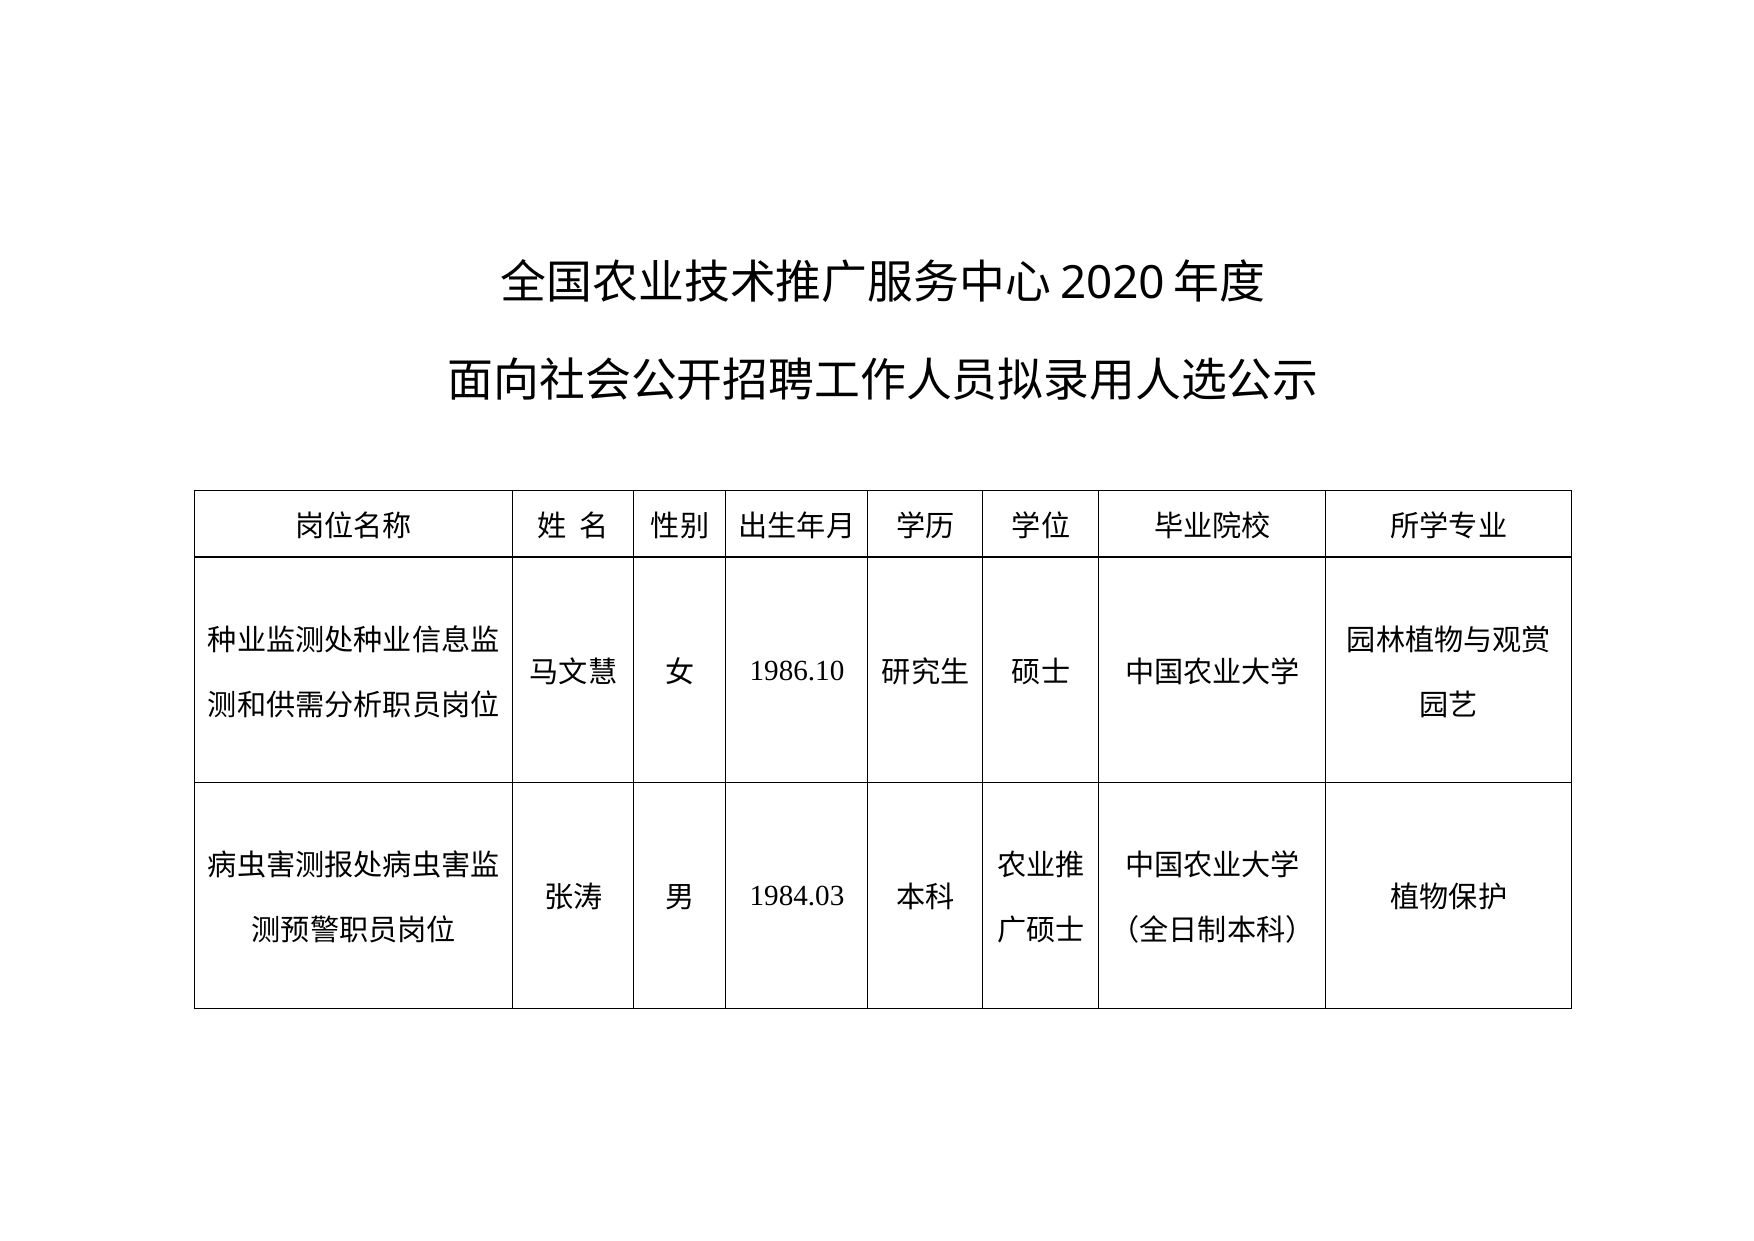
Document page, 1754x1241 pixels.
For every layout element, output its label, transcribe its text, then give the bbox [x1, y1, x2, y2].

table_cell 女 [634, 558, 725, 782]
table_cell 硕士 [983, 558, 1098, 782]
table_cell 1984.03 [726, 783, 867, 1007]
table_cell 张涛 [513, 783, 633, 1007]
text 面向社会公开招聘工作人员拟录用人选公示 [165, 328, 1600, 425]
table_cell 种业监测处种业信息监测和供需分析职员岗位 [195, 558, 512, 782]
table_cell 中国农业大学（全日制本科） [1099, 783, 1325, 1007]
table_header 所学专业 [1326, 491, 1571, 556]
table_header 学历 [868, 491, 982, 556]
table_cell 男 [634, 783, 725, 1007]
table_cell 植物保护 [1326, 783, 1571, 1007]
table_cell 病虫害测报处病虫害监测预警职员岗位 [195, 783, 512, 1007]
table_cell 农业推广硕士 [983, 783, 1098, 1007]
table_header 性别 [634, 491, 725, 556]
text 全国农业技术推广服务中心2020年度 [165, 230, 1600, 328]
table_header 姓 名 [513, 491, 633, 556]
table_cell 研究生 [868, 558, 982, 782]
table_cell 1986.10 [726, 558, 867, 782]
table_cell 本科 [868, 783, 982, 1007]
table_cell 中国农业大学 [1099, 558, 1325, 782]
table_header 出生年月 [726, 491, 867, 556]
table_header 岗位名称 [195, 491, 512, 556]
table_header 毕业院校 [1099, 491, 1325, 556]
table_header 学位 [983, 491, 1098, 556]
table_cell 园林植物与观赏园艺 [1326, 558, 1571, 782]
table_cell 马文慧 [513, 558, 633, 782]
